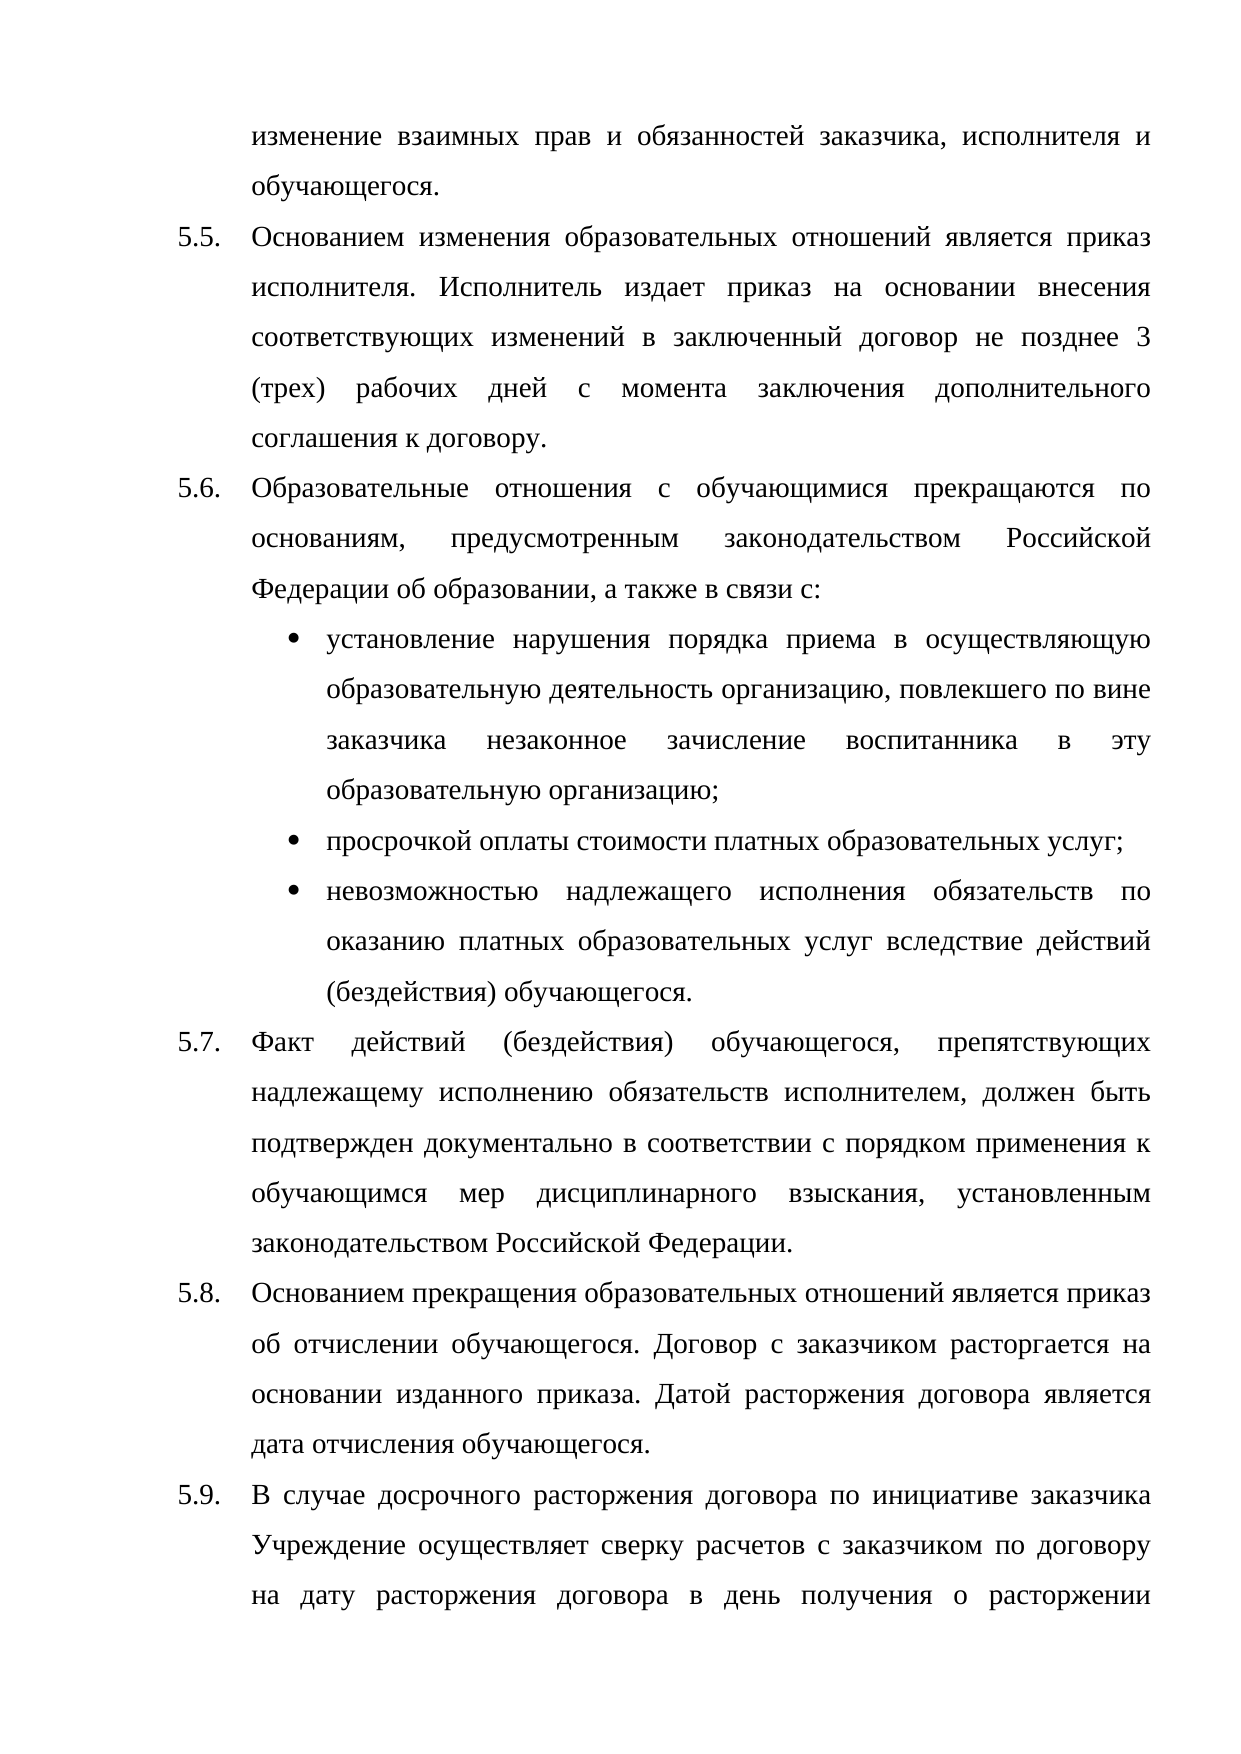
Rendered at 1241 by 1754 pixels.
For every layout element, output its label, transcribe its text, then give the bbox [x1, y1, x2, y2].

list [177, 1477, 1152, 1611]
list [177, 118, 1152, 202]
list Основанием изменения образовательных отношений является приказ исполнителя. Исполнитель издает приказ на основании внесения соответствующих изменений в заключенный договор не позднее 3 (трех) рабочих дней с момента заключения дополнительного соглашения к договору. [177, 219, 1152, 453]
list установление нарушения порядка приема в осуществляющую образовательную деятельность организацию, повлекшего по вине заказчика незаконное зачисление воспитанника в эту образовательную организацию; [288, 621, 1152, 806]
list невозможностью надлежащего исполнения обязательств по оказанию платных образовательных услуг вследствие действий (бездействия) обучающегося. [288, 873, 1152, 1007]
list просрочкой оплаты стоимости платных образовательных услуг; [288, 823, 1152, 856]
list Образовательные отношения с обучающимися прекращаются по основаниям, предусмотренным законодательством Российской Федерации об образовании, а также в связи с: [177, 470, 1152, 604]
list Основанием прекращения образовательных отношений является приказ об отчислении обучающегося. Договор с заказчиком расторгается на основании изданного приказа. Датой расторжения договора является дата отчисления обучающегося. [177, 1276, 1152, 1460]
list Факт действий (бездействия) обучающегося, препятствующих надлежащему исполнению обязательств исполнителем, должен быть подтвержден документально в соответствии с порядком применения к обучающимся мер дисциплинарного взыскания, установленным законодательством Российской Федерации. [177, 1024, 1152, 1259]
